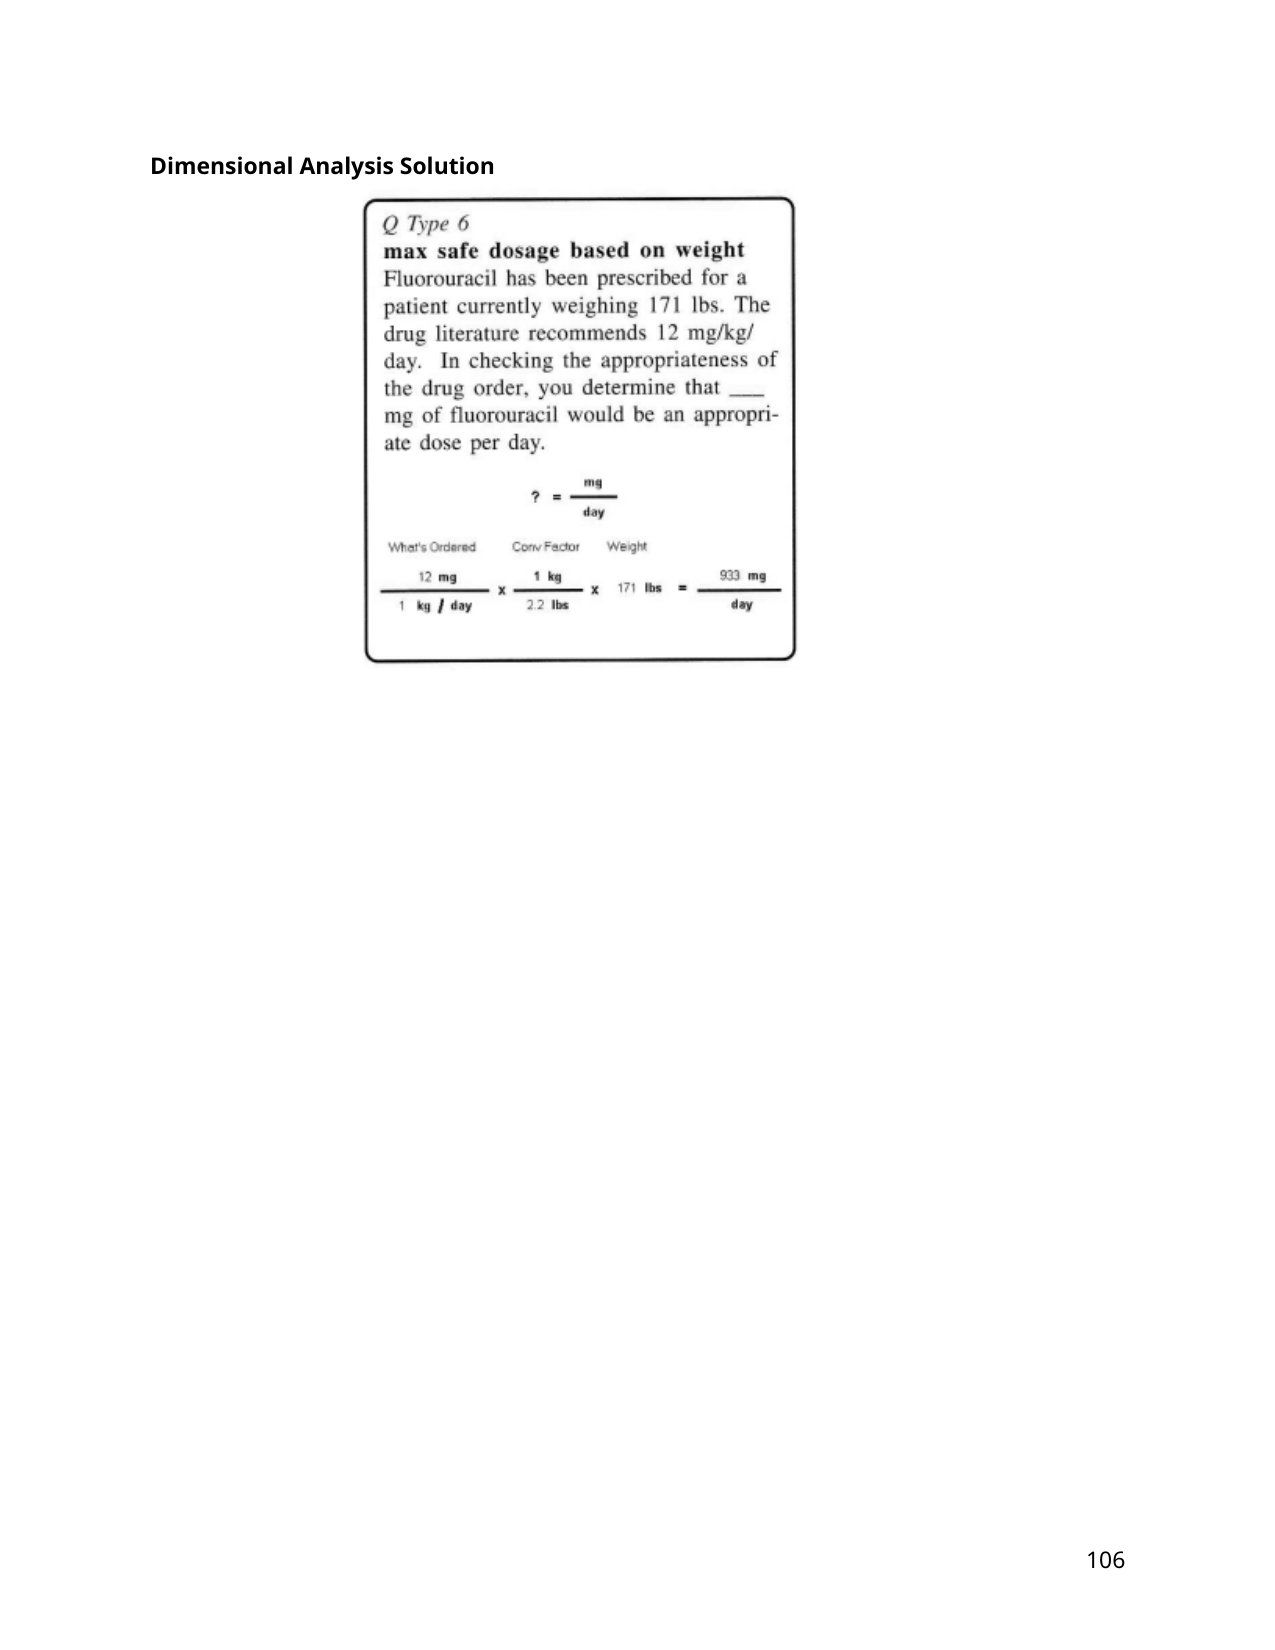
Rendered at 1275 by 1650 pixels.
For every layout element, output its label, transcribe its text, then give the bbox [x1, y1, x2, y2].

picture [150, 186, 1010, 672]
